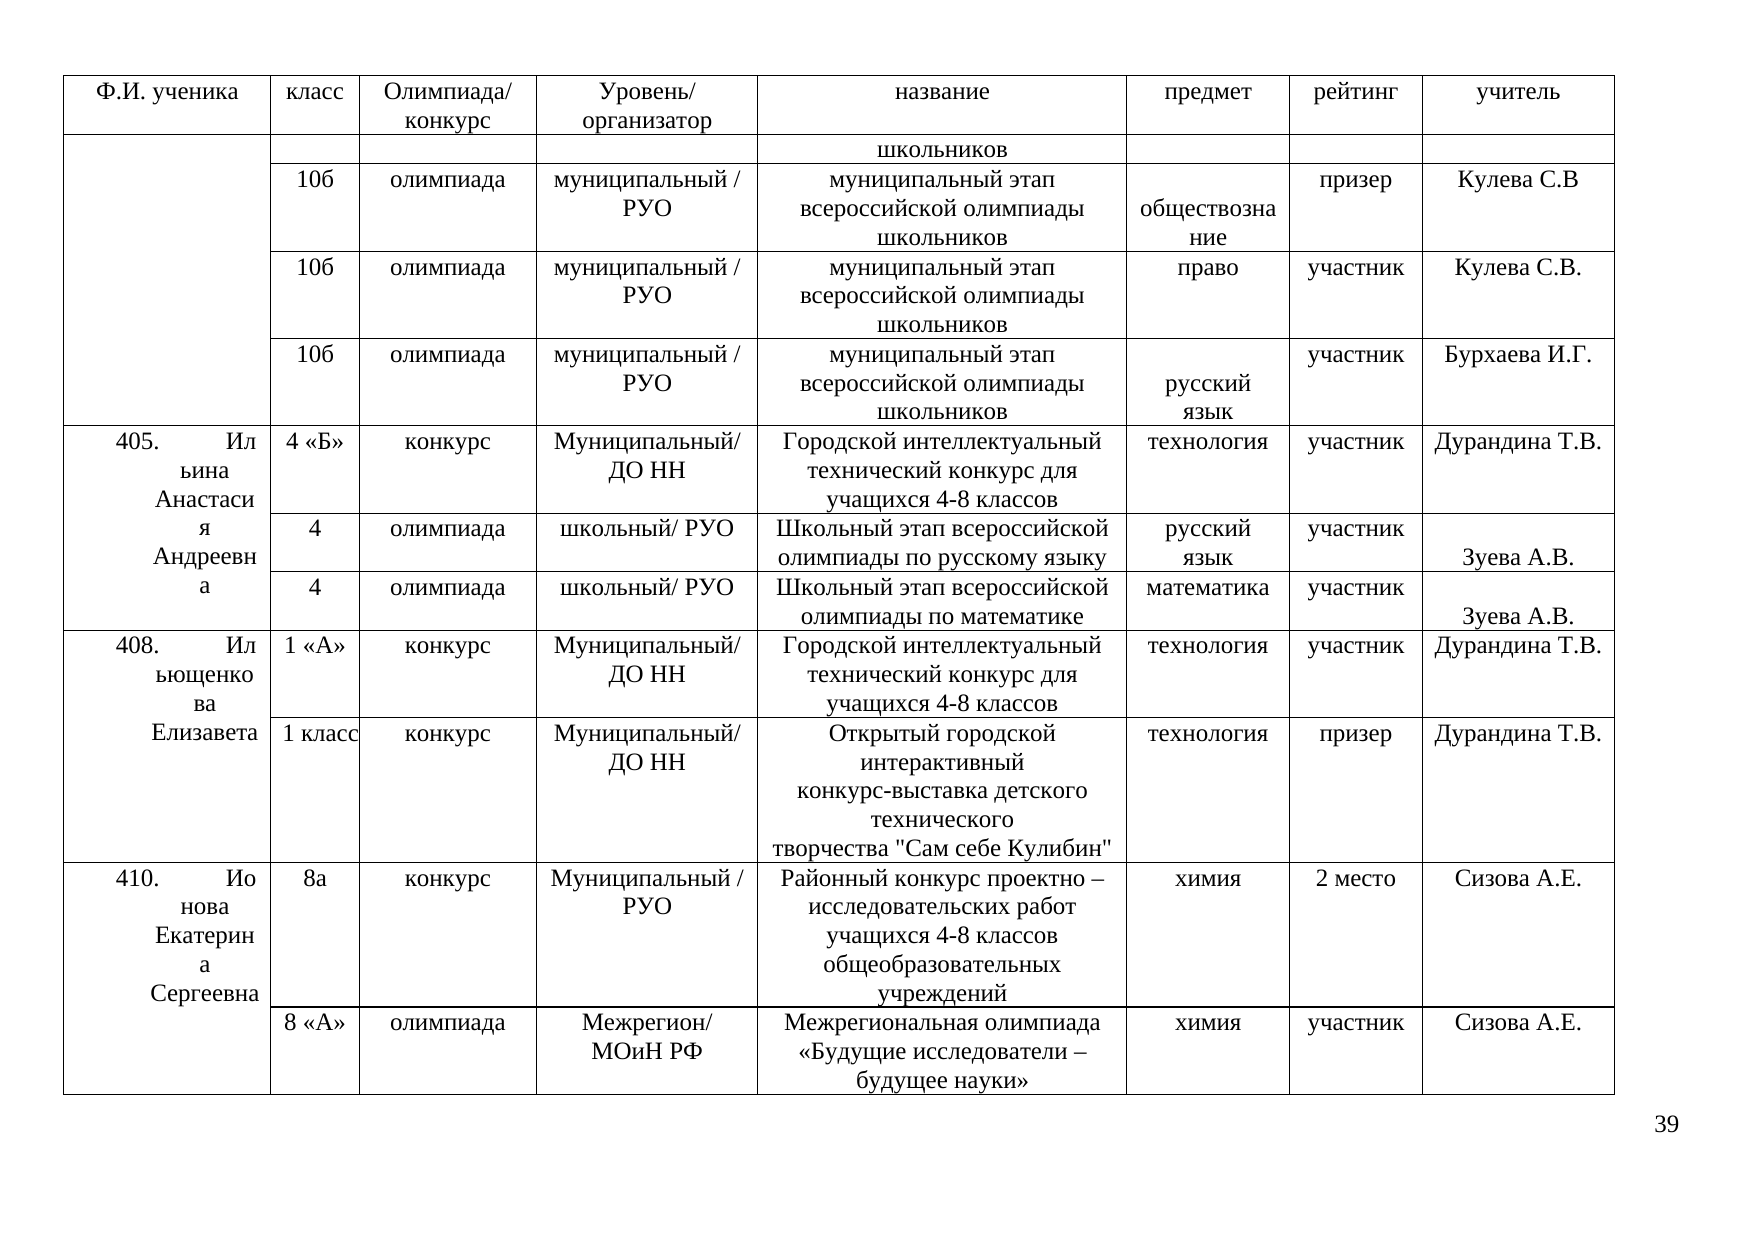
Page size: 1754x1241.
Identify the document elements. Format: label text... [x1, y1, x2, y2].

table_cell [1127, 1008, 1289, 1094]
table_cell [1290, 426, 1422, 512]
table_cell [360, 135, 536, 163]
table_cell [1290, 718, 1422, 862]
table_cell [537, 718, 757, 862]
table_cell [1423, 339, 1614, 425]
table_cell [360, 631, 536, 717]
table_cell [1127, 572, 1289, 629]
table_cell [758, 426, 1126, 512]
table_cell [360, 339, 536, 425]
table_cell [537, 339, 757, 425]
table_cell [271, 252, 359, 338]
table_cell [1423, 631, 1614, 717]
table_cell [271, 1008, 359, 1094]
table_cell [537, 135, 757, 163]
table_header класс [271, 76, 359, 133]
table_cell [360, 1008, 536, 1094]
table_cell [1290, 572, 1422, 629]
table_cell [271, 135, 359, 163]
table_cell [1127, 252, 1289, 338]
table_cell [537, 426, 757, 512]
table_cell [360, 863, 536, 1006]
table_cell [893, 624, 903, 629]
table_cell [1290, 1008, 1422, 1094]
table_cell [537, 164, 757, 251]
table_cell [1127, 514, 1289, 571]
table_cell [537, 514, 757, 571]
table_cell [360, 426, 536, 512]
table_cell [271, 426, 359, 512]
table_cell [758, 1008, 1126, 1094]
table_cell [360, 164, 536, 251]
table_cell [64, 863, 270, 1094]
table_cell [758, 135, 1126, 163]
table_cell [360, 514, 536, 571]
table_header Уровень/ организатор [537, 76, 757, 133]
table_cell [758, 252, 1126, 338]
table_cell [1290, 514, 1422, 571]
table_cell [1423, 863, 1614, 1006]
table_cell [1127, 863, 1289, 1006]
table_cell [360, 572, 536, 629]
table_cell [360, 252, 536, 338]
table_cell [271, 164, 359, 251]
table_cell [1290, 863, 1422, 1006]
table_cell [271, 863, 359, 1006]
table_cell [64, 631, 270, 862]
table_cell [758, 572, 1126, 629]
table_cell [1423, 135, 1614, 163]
table_header предмет [1127, 76, 1289, 133]
table_header Олимпиада/конкурс [360, 76, 536, 133]
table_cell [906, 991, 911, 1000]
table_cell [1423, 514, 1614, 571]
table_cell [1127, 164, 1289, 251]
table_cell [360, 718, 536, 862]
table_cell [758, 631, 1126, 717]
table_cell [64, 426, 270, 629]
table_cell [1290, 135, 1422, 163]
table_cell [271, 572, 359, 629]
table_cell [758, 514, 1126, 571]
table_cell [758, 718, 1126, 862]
table_header рейтинг [1290, 76, 1422, 133]
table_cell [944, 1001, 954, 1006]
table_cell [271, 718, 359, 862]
table_header учитель [1423, 76, 1614, 133]
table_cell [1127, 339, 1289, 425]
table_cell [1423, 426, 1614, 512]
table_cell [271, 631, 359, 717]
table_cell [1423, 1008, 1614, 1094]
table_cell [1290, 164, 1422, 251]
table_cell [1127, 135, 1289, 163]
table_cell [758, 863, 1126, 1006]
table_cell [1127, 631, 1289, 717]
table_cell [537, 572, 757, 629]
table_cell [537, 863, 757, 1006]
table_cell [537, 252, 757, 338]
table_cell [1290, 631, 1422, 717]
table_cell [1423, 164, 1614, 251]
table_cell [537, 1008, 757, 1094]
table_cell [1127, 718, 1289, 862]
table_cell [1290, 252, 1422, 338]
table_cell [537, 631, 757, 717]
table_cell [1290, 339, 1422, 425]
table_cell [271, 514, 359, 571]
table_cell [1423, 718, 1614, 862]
table_header Ф.И. ученика [64, 76, 270, 133]
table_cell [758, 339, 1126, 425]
table_header название [758, 76, 1126, 133]
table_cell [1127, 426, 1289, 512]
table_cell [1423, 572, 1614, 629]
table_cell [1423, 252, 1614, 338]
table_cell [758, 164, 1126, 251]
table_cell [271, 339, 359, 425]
